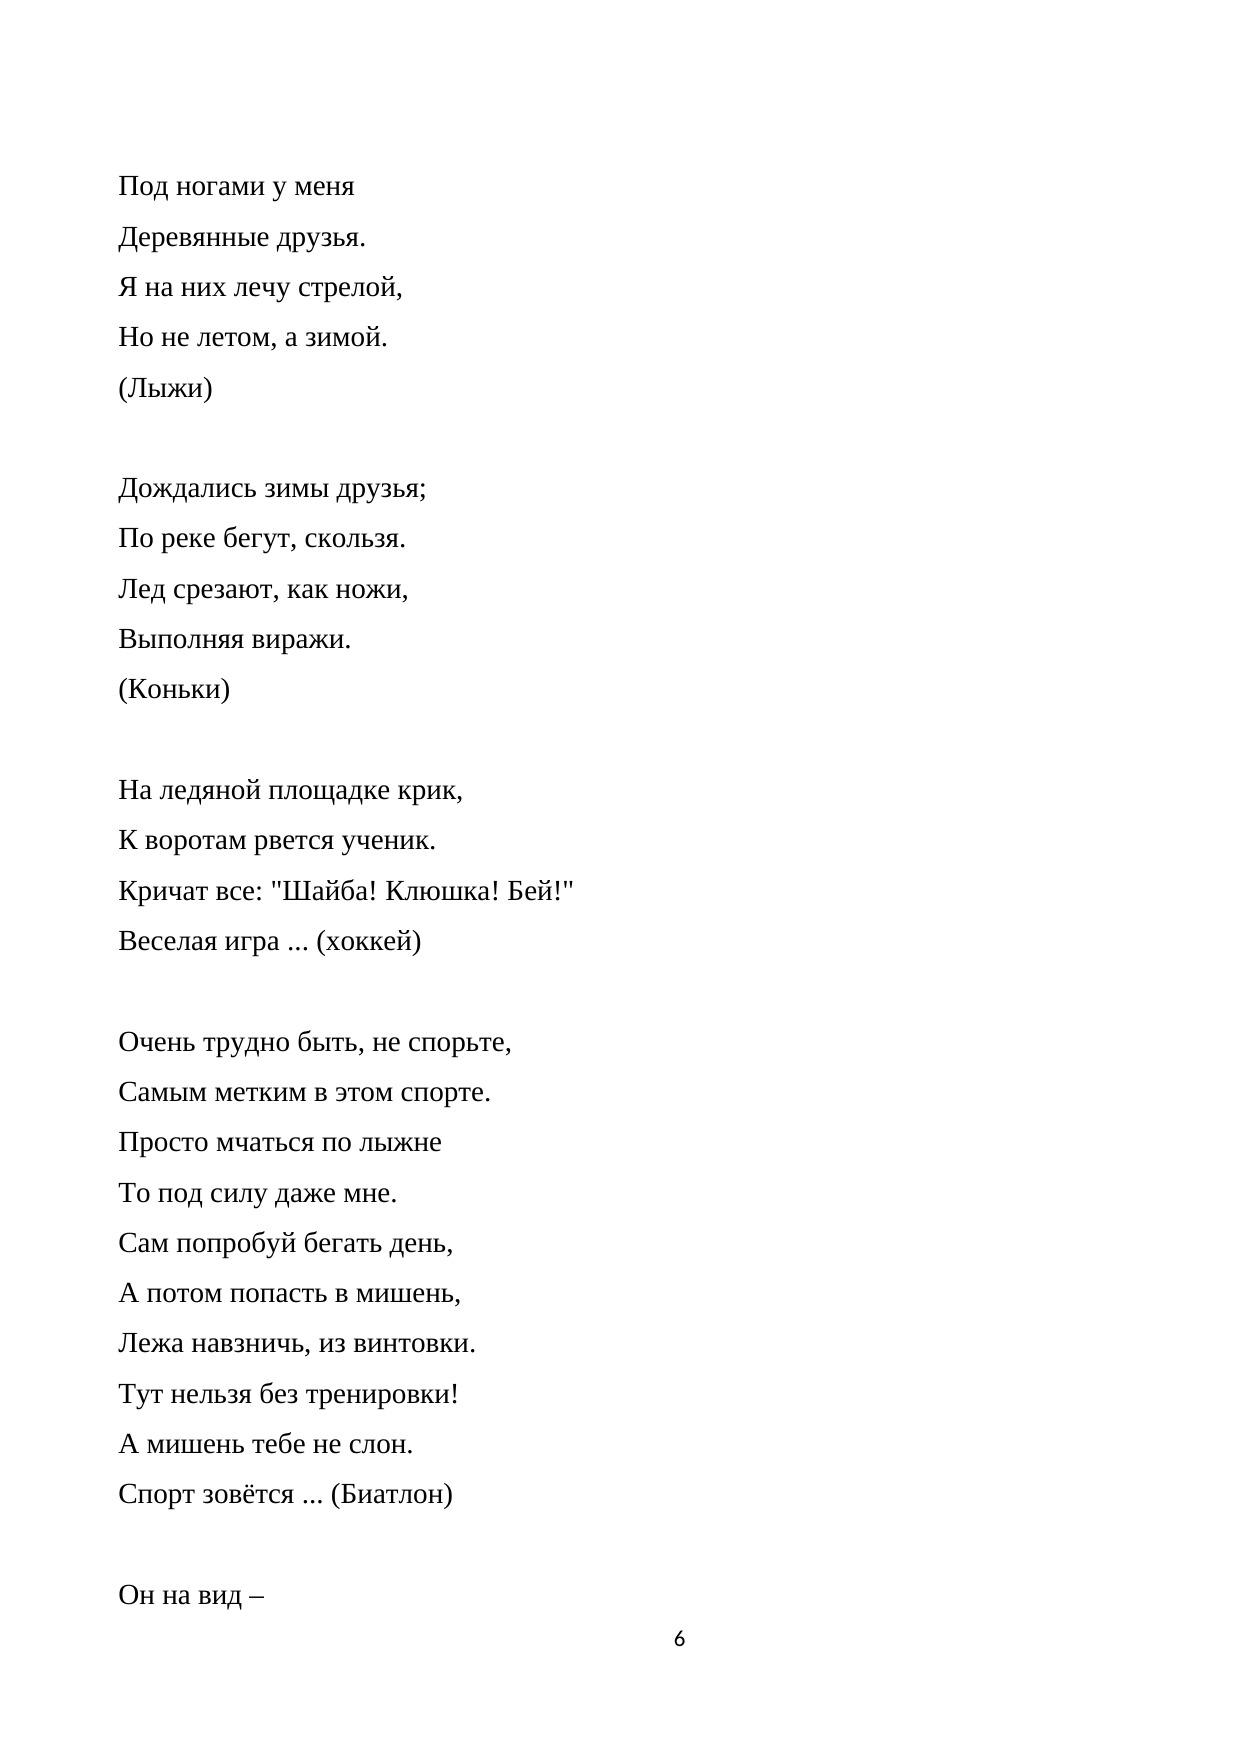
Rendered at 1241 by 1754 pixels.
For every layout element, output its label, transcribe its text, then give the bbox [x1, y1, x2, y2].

text Очень трудно быть, не спорьте, [118, 1024, 1181, 1057]
text Но не летом, а зимой. [118, 319, 1181, 353]
text Самым метким в этом спорте. [118, 1074, 1181, 1108]
text Дождались зимы друзья; [118, 470, 1181, 504]
text Тут нельзя без тренировки! [118, 1376, 1181, 1409]
text На ледяной площадке крик, [118, 772, 1181, 806]
text Сам попробуй бегать день, [118, 1225, 1181, 1258]
text По реке бегут, скользя. [118, 521, 1181, 554]
text Он на вид – [118, 1577, 1181, 1611]
text Лед срезают, как ножи, [118, 571, 1181, 604]
text А мишень тебе не слон. [118, 1426, 1181, 1460]
text Веселая игра ... (хоккей) [118, 923, 1181, 957]
text Деревянные друзья. [118, 219, 1181, 252]
text Лежа навзничь, из винтовки. [118, 1326, 1181, 1359]
text Выполняя виражи. [118, 621, 1181, 655]
text Просто мчаться по лыжне [118, 1124, 1181, 1158]
text (Коньки) [118, 672, 1181, 705]
text (Лыжи) [118, 370, 1181, 403]
text То под силу даже мне. [118, 1175, 1181, 1208]
text Кричат все: "Шайба! Клюшка! Бей!" [118, 873, 1181, 906]
text Спорт зовётся ... (Биатлон) [118, 1477, 1181, 1510]
text А потом попасть в мишень, [118, 1275, 1181, 1309]
text К воротам рвется ученик. [118, 822, 1181, 856]
text Я на них лечу стрелой, [118, 269, 1181, 303]
text Под ногами у меня [118, 168, 1181, 202]
